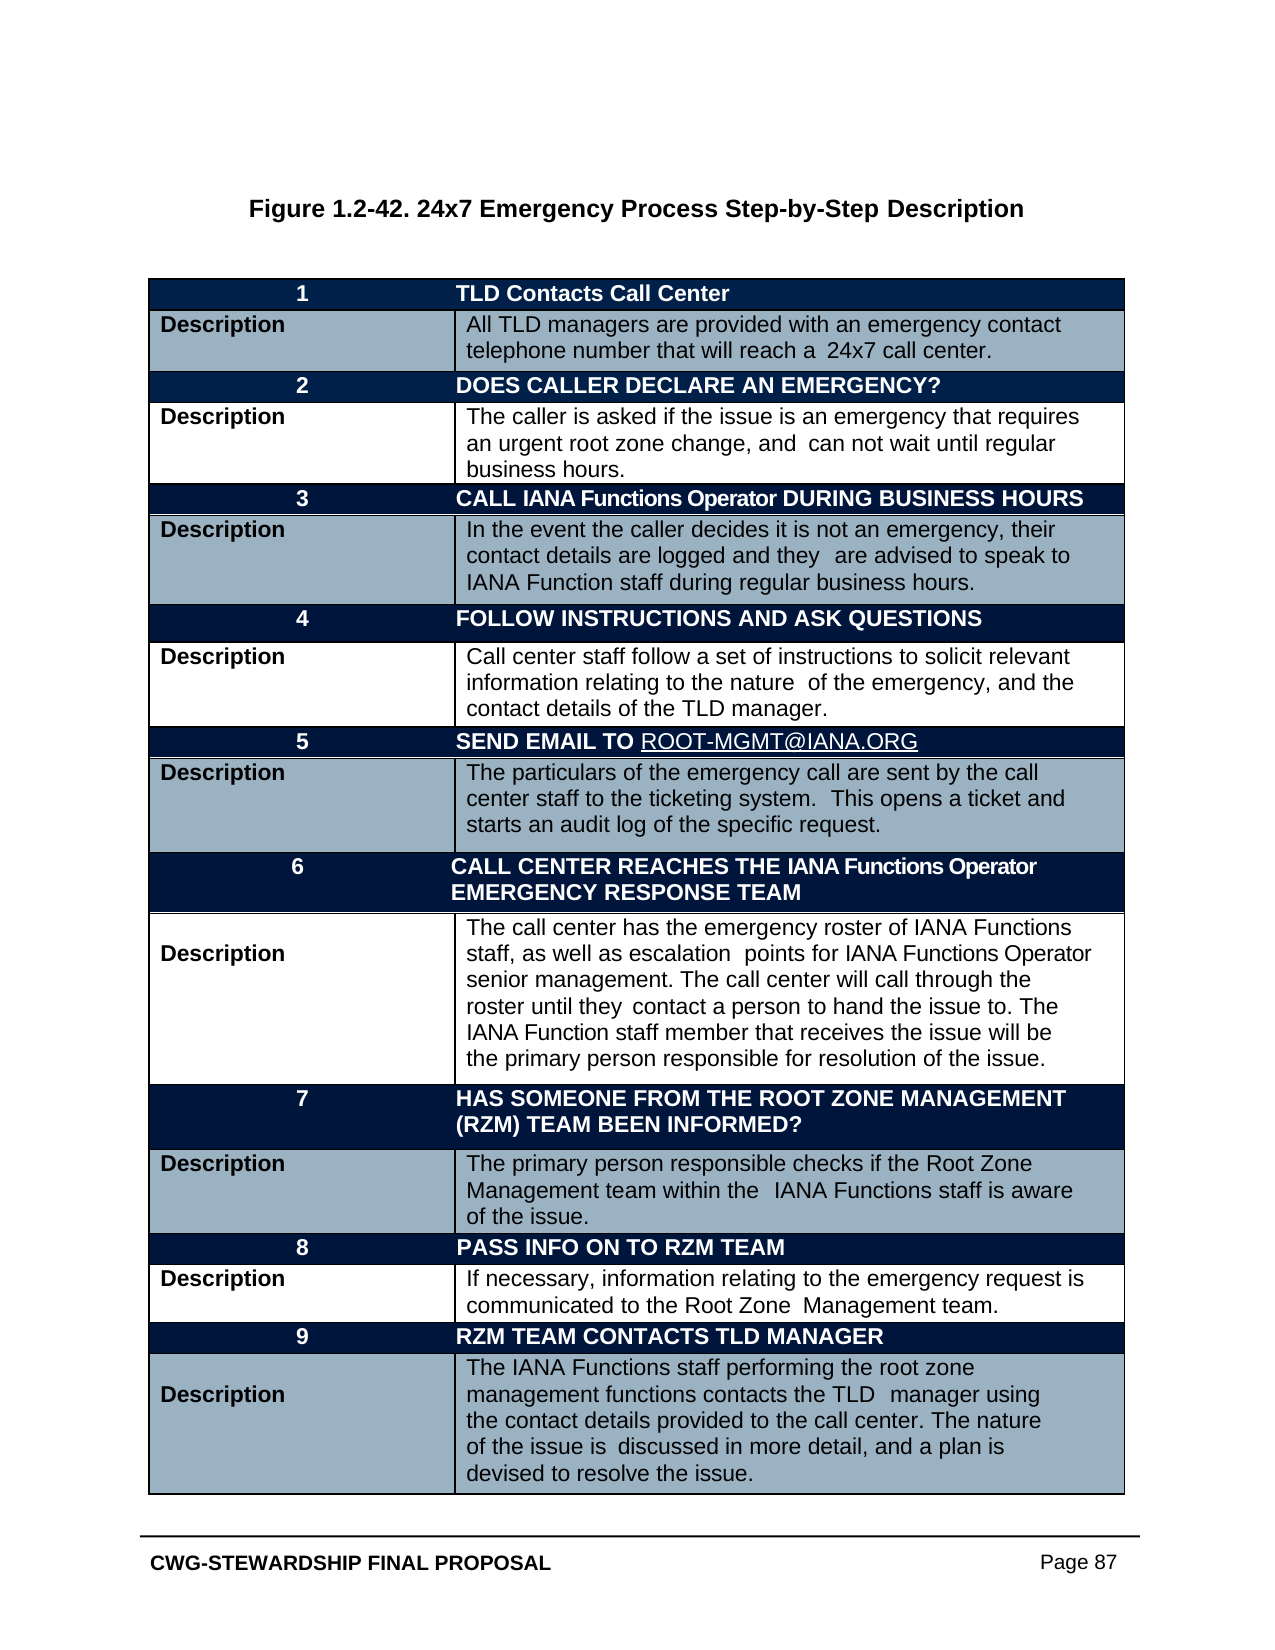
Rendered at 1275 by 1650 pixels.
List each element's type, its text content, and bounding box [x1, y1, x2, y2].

table_cell The particulars of the emergency call are sent by the call center staff to the ticketing system. This opens a ticket and starts an audit log of the specific request. [456, 759, 1124, 852]
table_cell 3 [150, 485, 455, 514]
table_cell 2 [150, 372, 455, 402]
table_header TLD Contacts Call Center [455, 280, 1124, 309]
table_cell The primary person responsible checks if the Root Zone Management team within the IANA Functions staff is aware of the issue. [456, 1150, 1124, 1233]
table_header 1 [150, 280, 455, 309]
table_cell CALL IANA Functions Operator DURING BUSINESS HOURS [455, 485, 1124, 514]
table_cell The caller is asked if the issue is an emergency that requires an urgent root zone change, and can not wait until regular business hours. [456, 403, 1124, 483]
table_cell In the event the caller decides it is not an emergency, their contact details are logged and they are advised to speak to IANA Function staff during regular business hours. [456, 516, 1124, 604]
table_cell SEND EMAIL TO ROOT-MGMT@IANA.ORG [455, 728, 1124, 757]
table_cell PASS INFO ON TO RZM TEAM [455, 1234, 1124, 1264]
table_cell Description [150, 759, 454, 852]
table_cell 7 [150, 1085, 455, 1149]
table_cell 8 [150, 1234, 455, 1264]
table_cell If necessary, information relating to the emergency request is communicated to the Root Zone Management team. [456, 1265, 1124, 1322]
table_cell HAS SOMEONE FROM THE ROOT ZONE MANAGEMENT (RZM) TEAM BEEN INFORMED? [455, 1085, 1124, 1149]
table_cell Description [150, 1150, 454, 1233]
table_cell The call center has the emergency roster of IANA Functions staff, as well as escalation points for IANA Functions Operator senior management. The call center will call through the roster until they contact a person to hand the issue to. The IANA Function staff member that receives the issue will be the primary person responsible for resolution of the issue. [456, 914, 1124, 1084]
table_cell RZM TEAM CONTACTS TLD MANAGER [455, 1323, 1124, 1353]
table_cell Description [150, 516, 454, 604]
table_cell 5 [150, 728, 455, 757]
table_cell Call center staff follow a set of instructions to solicit relevant information relating to the nature of the emergency, and the contact details of the TLD manager. [456, 643, 1124, 726]
table_cell 9 [150, 1323, 455, 1353]
table_cell 4 [150, 605, 455, 641]
table_cell Description [150, 914, 454, 1084]
table_cell Description [150, 1354, 454, 1493]
table_cell Description [150, 403, 454, 483]
table_cell FOLLOW INSTRUCTIONS AND ASK QUESTIONS [455, 605, 1124, 641]
table_cell Description [150, 311, 454, 371]
table_cell All TLD managers are provided with an emergency contact telephone number that will reach a 24x7 call center. [456, 311, 1124, 371]
table_cell 6 CALL CENTER REACHES THE IANA Functions Operator EMERGENCY RESPONSE TEAM [150, 853, 1124, 912]
table_cell The IANA Functions staff performing the root zone management functions contacts the TLD manager using the contact details provided to the call center. The nature of the issue is discussed in more detail, and a plan is devised to resolve the issue. [456, 1354, 1124, 1493]
table_cell Description [150, 643, 454, 726]
table_cell Description [150, 1265, 454, 1322]
subtitle Figure 1.2-42. 24x7 Emergency Process Step-by-Step Description [150, 194, 1123, 223]
table_cell DOES CALLER DECLARE AN EMERGENCY? [455, 372, 1124, 402]
